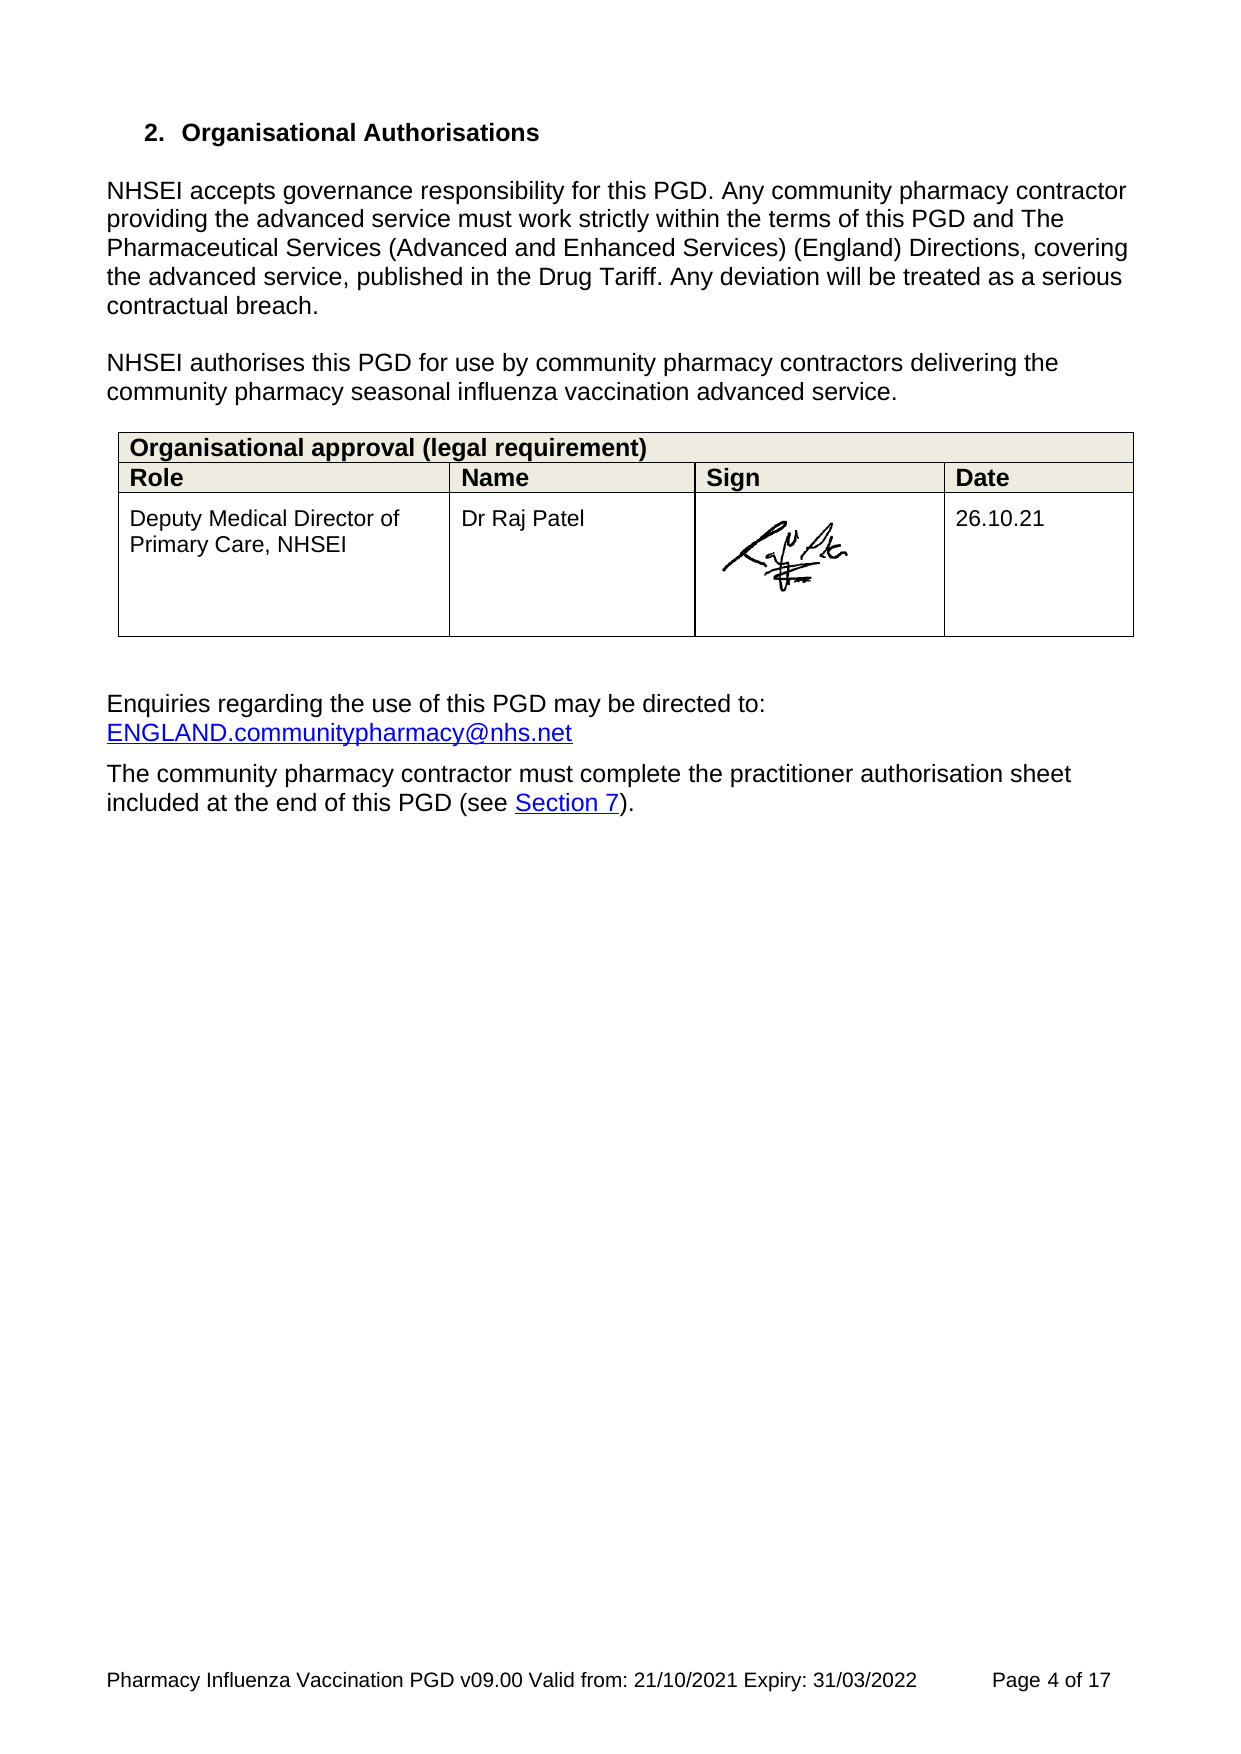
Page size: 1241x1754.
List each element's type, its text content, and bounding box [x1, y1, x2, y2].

text Enquiries regarding the use of this PGD may be directed to: ENGLAND.communitypharmacy@nhs.net [106, 689, 1134, 747]
table_header Organisational approval (legal requirement) [119, 433, 1133, 462]
table_cell [696, 493, 944, 636]
table_cell Role [119, 463, 449, 492]
table_cell Name [450, 463, 694, 492]
text The community pharmacy contractor must complete the practitioner authorisation sheet included at the end of this PGD (see Section 7). [106, 759, 1134, 817]
table_cell 26.10.21 [945, 493, 1133, 636]
table_cell Dr Raj Patel [450, 493, 694, 636]
table_cell Deputy Medical Director of Primary Care, NHSEI [119, 493, 449, 636]
table_cell Sign [696, 463, 944, 492]
picture [706, 505, 874, 605]
table_cell Date [945, 463, 1133, 492]
list Organisational Authorisations [144, 118, 1134, 147]
text NHSEI accepts governance responsibility for this PGD. Any community pharmacy contractor providing the advanced service must work strictly within the terms of this PGD and The Pharmaceutical Services (Advanced and Enhanced Services) (England) Directions, covering the advanced service, published in the Drug Tariff. Any deviation will be treated as a serious contractual breach. [106, 176, 1134, 319]
title NHSEI authorises this PGD for use by community pharmacy contractors delivering the community pharmacy seasonal influenza vaccination advanced service. [106, 348, 1134, 406]
